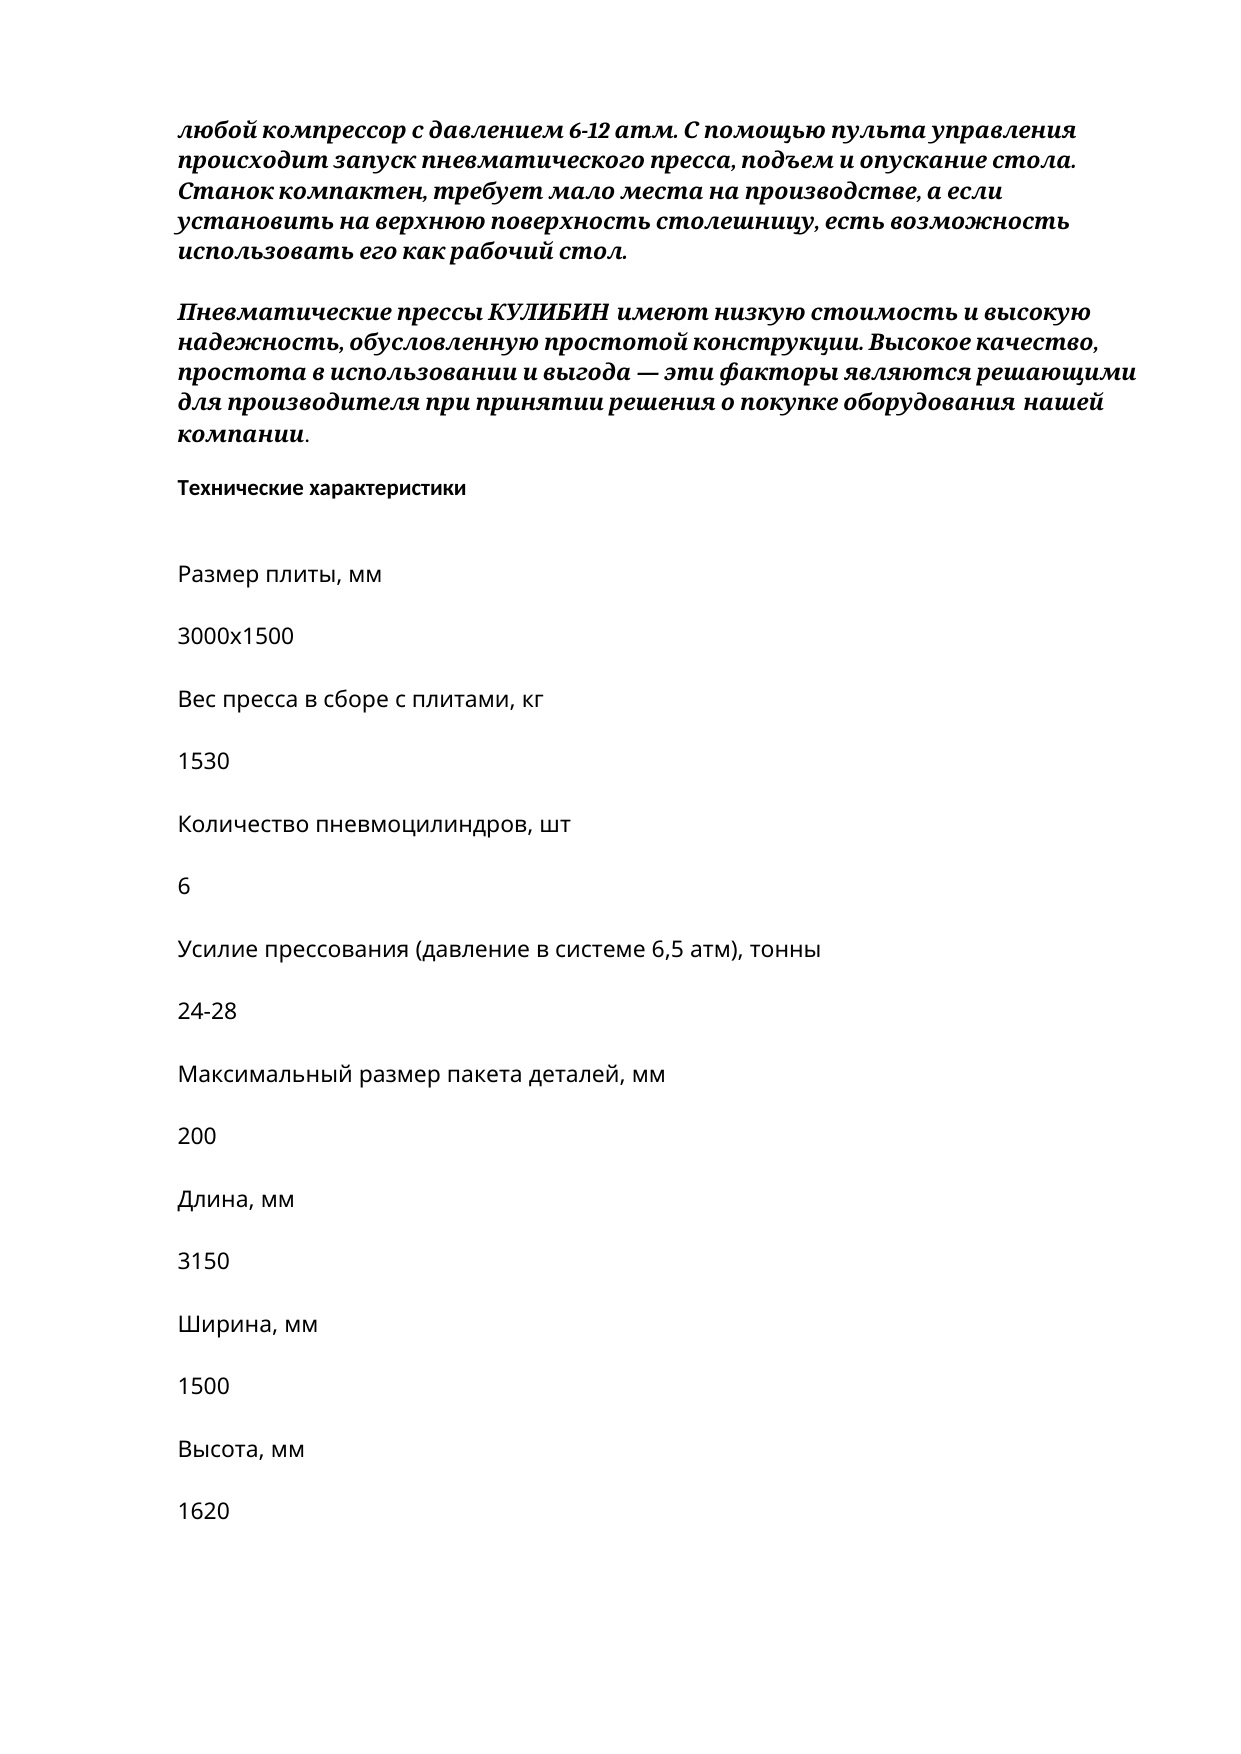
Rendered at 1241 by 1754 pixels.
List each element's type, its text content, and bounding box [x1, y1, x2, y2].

text 24-28 [177, 995, 1152, 1026]
text 1500 [177, 1370, 1152, 1401]
text Высота, мм [177, 1433, 1152, 1464]
text Технические характеристики [177, 473, 1152, 502]
text Длина, мм [177, 1183, 1152, 1214]
text 6 [177, 870, 1152, 901]
text 200 [177, 1120, 1152, 1151]
text Вес пресса в сборе с плитами, кг [177, 683, 1152, 714]
text Ширина, мм [177, 1308, 1152, 1339]
text 3150 [177, 1245, 1152, 1276]
text 1620 [177, 1495, 1152, 1526]
text 1530 [177, 745, 1152, 776]
text Усилие пресcования (давление в системе 6,5 атм), тонны [177, 933, 1152, 964]
text Количество пневмоцилиндров, шт [177, 808, 1152, 839]
text Максимальный размер пакета деталей, мм [177, 1058, 1152, 1089]
text 3000х1500 [177, 620, 1152, 651]
text Размер плиты, мм [177, 558, 1152, 589]
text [177, 118, 1152, 448]
